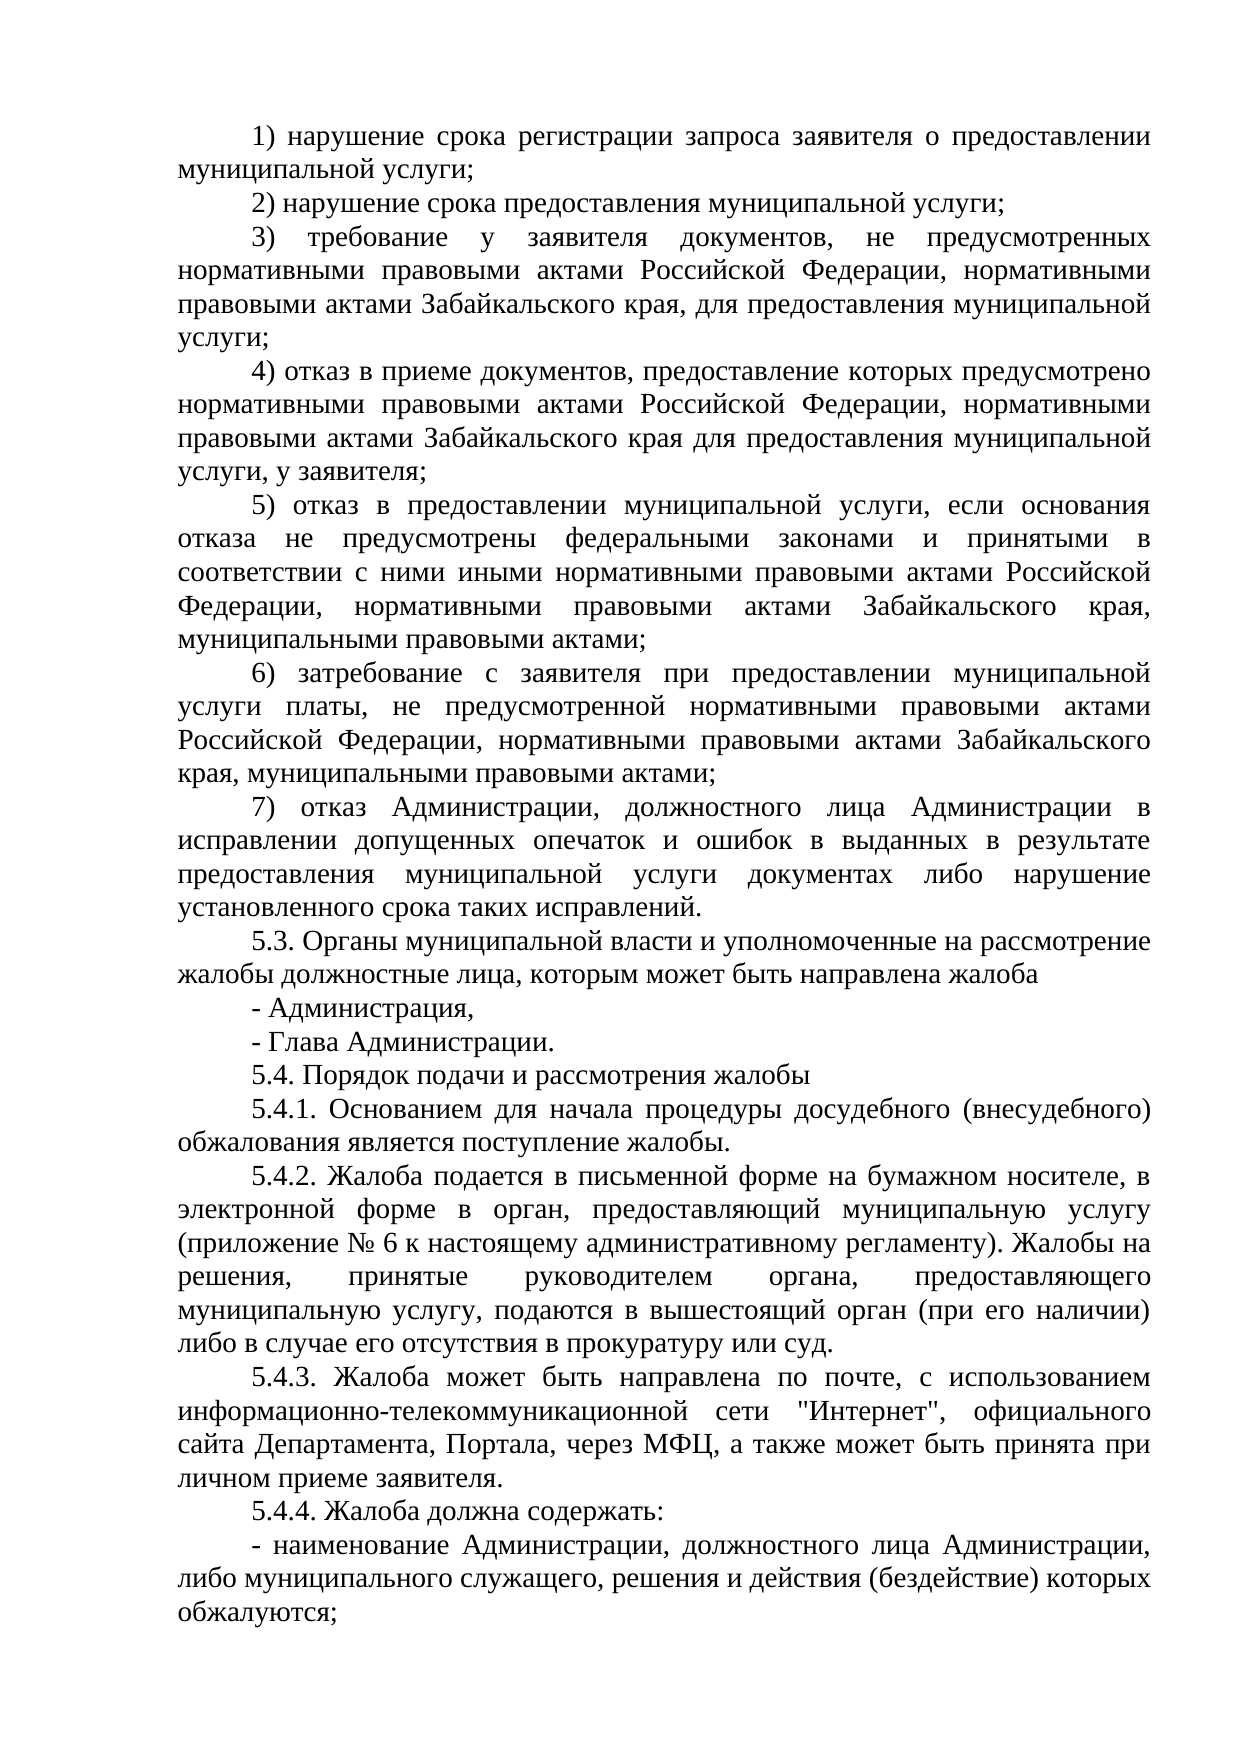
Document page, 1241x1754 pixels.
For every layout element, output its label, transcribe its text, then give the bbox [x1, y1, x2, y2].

text 1) нарушение срока регистрации запроса заявителя о предоставлении муниципальной услуги; [177, 118, 1152, 185]
subtitle 5.3. Органы муниципальной власти и уполномоченные на рассмотрение жалобы должностные лица, которым может быть направлена жалоба [177, 923, 1152, 990]
text 5.4.1. Основанием для начала процедуры досудебного (внесудебного) обжалования является поступление жалобы. [177, 1091, 1152, 1158]
text - Глава Администрации. [177, 1024, 1152, 1057]
text 7) отказ Администрации, должностного лица Администрации в исправлении допущенных опечаток и ошибок в выданных в результате предоставления муниципальной услуги документах либо нарушение установленного срока таких исправлений. [177, 789, 1152, 923]
text - наименование Администрации, должностного лица Администрации, либо муниципального служащего, решения и действия (бездействие) которых обжалуются; [177, 1527, 1152, 1627]
subtitle 5.4. Порядок подачи и рассмотрения жалобы [177, 1057, 1152, 1091]
text 5.4.2. Жалоба подается в письменной форме на бумажном носителе, в электронной форме в орган, предоставляющий муниципальную услугу (приложение № 6 к настоящему административному регламенту). Жалобы на решения, принятые руководителем органа, предоставляющего муниципальную услугу, подаются в вышестоящий орган (при его наличии) либо в случае его отсутствия в прокуратуру или суд. [177, 1158, 1152, 1359]
text - Администрация, [177, 990, 1152, 1024]
text 2) нарушение срока предоставления муниципальной услуги; [177, 185, 1152, 219]
text 5.4.3. Жалоба может быть направлена по почте, с использованием информационно-телекоммуникационной сети "Интернет", официального сайта Департамента, Портала, через МФЦ, а также может быть принята при личном приеме заявителя. [177, 1359, 1152, 1493]
text 6) затребование с заявителя при предоставлении муниципальной услуги платы, не предусмотренной нормативными правовыми актами Российской Федерации, нормативными правовыми актами Забайкальского края, муниципальными правовыми актами; [177, 655, 1152, 789]
text 3) требование у заявителя документов, не предусмотренных нормативными правовыми актами Российской Федерации, нормативными правовыми актами Забайкальского края, для предоставления муниципальной услуги; [177, 219, 1152, 353]
text 4) отказ в приеме документов, предоставление которых предусмотрено нормативными правовыми актами Российской Федерации, нормативными правовыми актами Забайкальского края для предоставления муниципальной услуги, у заявителя; [177, 353, 1152, 487]
text 5) отказ в предоставлении муниципальной услуги, если основания отказа не предусмотрены федеральными законами и принятыми в соответствии с ними иными нормативными правовыми актами Российской Федерации, нормативными правовыми актами Забайкальского края, муниципальными правовыми актами; [177, 487, 1152, 655]
text 5.4.4. Жалоба должна содержать: [177, 1493, 1152, 1527]
